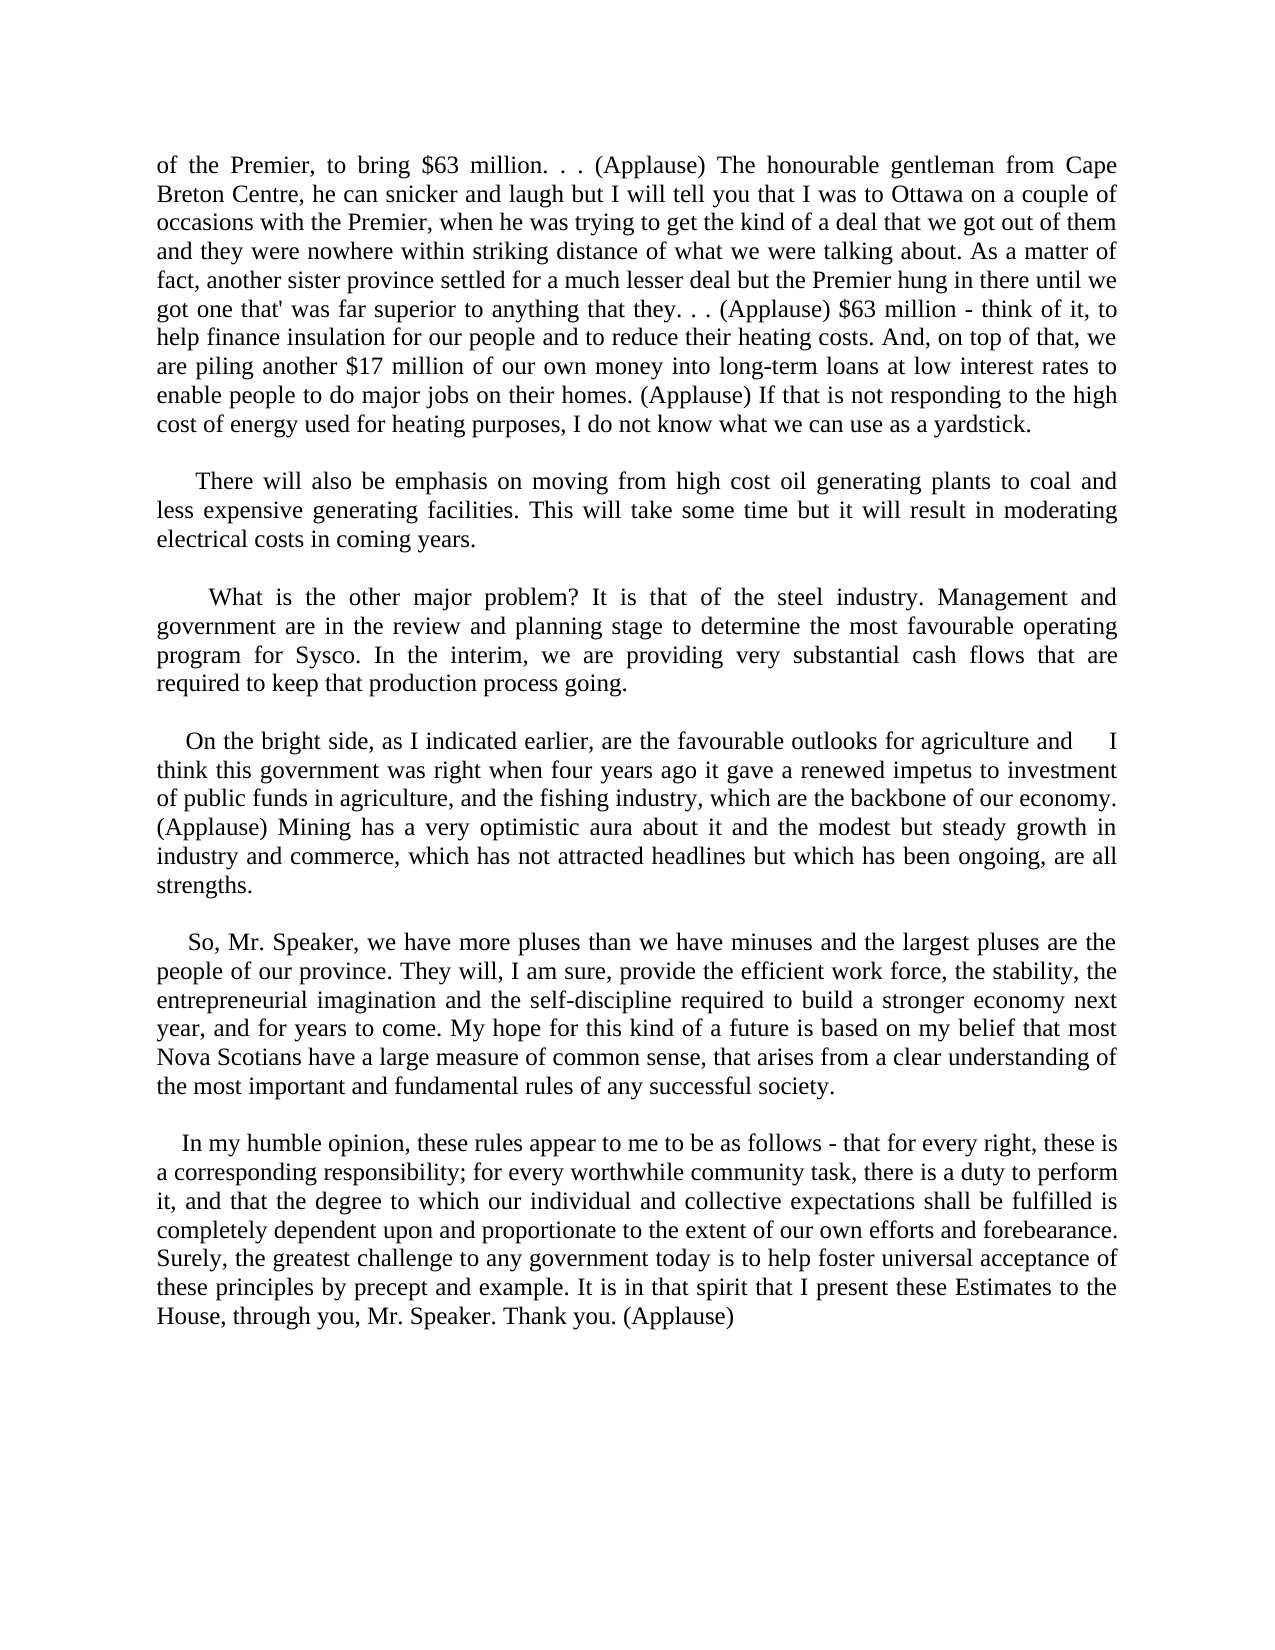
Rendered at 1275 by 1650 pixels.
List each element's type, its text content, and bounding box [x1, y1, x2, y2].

text There will also be emphasis on moving from high cost oil generating plants to coal and less expensive generating facilities. This will take some time but it will result in moderating electrical costs in coming years. [156, 466, 1118, 552]
text In my humble opinion, these rules appear to me to be as follows - that for every right, these is a corresponding responsibility; for every worthwhile community task, there is a duty to perform it, and that the degree to which our individual and collective expectations shall be fulfilled is completely dependent upon and proportionate to the extent of our own efforts and forebearance. Surely, the greatest challenge to any government today is to help foster universal acceptance of these principles by precept and example. It is in that spirit that I present these Estimates to the House, through you, Mr. Speaker. Thank you. (Applause) [156, 1128, 1118, 1330]
text On the bright side, as I indicated earlier, are the favourable outlooks for agriculture and I think this government was right when four years ago it gave a renewed impetus to investment of public funds in agriculture, and the fishing industry, which are the backbone of our economy. (Applause) Mining has a very optimistic aura about it and the modest but steady growth in industry and commerce, which has not attracted headlines but which has been ongoing, are all strengths. [156, 726, 1118, 898]
text What is the other major problem? It is that of the steel industry. Management and government are in the review and planning stage to determine the most favourable operating program for Sysco. In the interim, we are providing very substantial cash flows that are required to keep that production process going. [156, 582, 1118, 697]
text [156, 150, 1118, 437]
text So, Mr. Speaker, we have more pluses than we have minuses and the largest pluses are the people of our province. They will, I am sure, provide the efficient work force, the stability, the entrepreneurial imagination and the self-discipline required to build a stronger economy next year, and for years to come. My hope for this kind of a future is based on my belief that most Nova Scotians have a large measure of common sense, that arises from a clear understanding of the most important and fundamental rules of any successful society. [156, 927, 1118, 1100]
